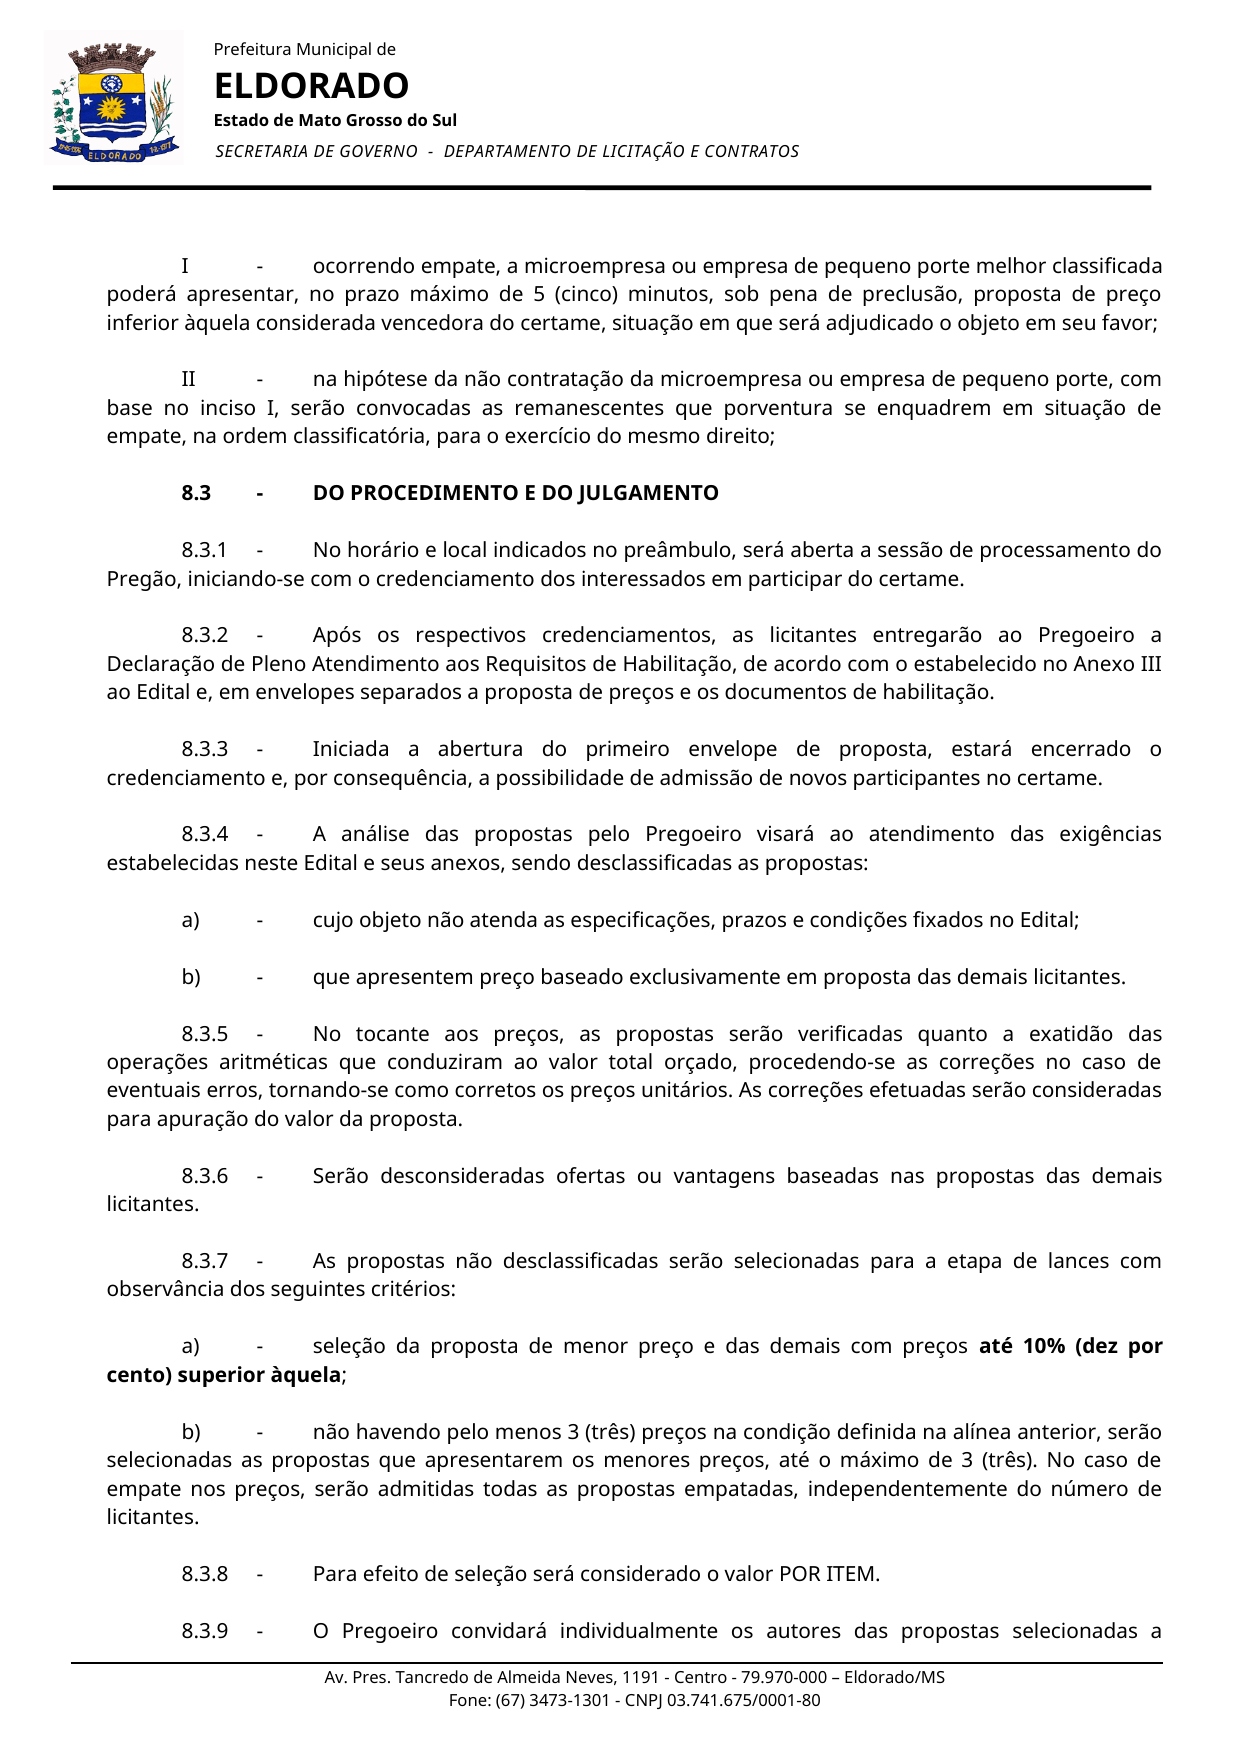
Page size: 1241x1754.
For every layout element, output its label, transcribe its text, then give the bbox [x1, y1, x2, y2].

text 8.3.2 - Após os respectivos credenciamentos, as licitantes entregarão ao Pregoeiro a Declaração de Pleno Atendimento aos Requisitos de Habilitação, de acordo com o estabelecido no Anexo III ao Edital e, em envelopes separados a proposta de preços e os documentos de habilitação. [106, 621, 1163, 706]
text 8.3.5 - No tocante aos preços, as propostas serão verificadas quanto a exatidão das operações aritméticas que conduziram ao valor total orçado, procedendo-se as correções no caso de eventuais erros, tornando-se como corretos os preços unitários. As correções efetuadas serão consideradas para apuração do valor da proposta. [106, 1019, 1163, 1132]
picture [43, 30, 184, 165]
text b) - que apresentem preço baseado exclusivamente em proposta das demais licitantes. [106, 962, 1163, 990]
text 8.3.6 - Serão desconsideradas ofertas ou vantagens baseadas nas propostas das demais licitantes. [106, 1161, 1163, 1218]
text 8.3.7 - As propostas não desclassificadas serão selecionadas para a etapa de lances com observância dos seguintes critérios: [106, 1246, 1163, 1303]
text a) - seleção da proposta de menor preço e das demais com preços até 10% (dez por cento) superior àquela; [106, 1331, 1163, 1388]
text 8.3.1 - No horário e local indicados no preâmbulo, será aberta a sessão de processamento do Pregão, iniciando-se com o credenciamento dos interessados em participar do certame. [106, 535, 1163, 592]
text a) - cujo objeto não atenda as especificações, prazos e condições fixados no Edital; [106, 905, 1163, 933]
text 8.3.4 - A análise das propostas pelo Pregoeiro visará ao atendimento das exigências estabelecidas neste Edital e seus anexos, sendo desclassificadas as propostas: [106, 819, 1163, 876]
text 8.3 - DO PROCEDIMENTO E DO JULGAMENTO [106, 478, 1163, 507]
text II - na hipótese da não contratação da microempresa ou empresa de pequeno porte, com base no inciso I, serão convocadas as remanescentes que porventura se enquadrem em situação de empate, na ordem classificatória, para o exercício do mesmo direito; [106, 364, 1163, 450]
text 8.3.3 - Iniciada a abertura do primeiro envelope de proposta, estará encerrado o credenciamento e, por consequência, a possibilidade de admissão de novos participantes no certame. [106, 734, 1163, 791]
text b) - não havendo pelo menos 3 (três) preços na condição definida na alínea anterior, serão selecionadas as propostas que apresentarem os menores preços, até o máximo de 3 (três). No caso de empate nos preços, serão admitidas todas as propostas empatadas, independentemente do número de licitantes. [106, 1417, 1163, 1531]
text I - ocorrendo empate, a microempresa ou empresa de pequeno porte melhor classificada poderá apresentar, no prazo máximo de 5 (cinco) minutos, sob pena de preclusão, proposta de preço inferior àquela considerada vencedora do certame, situação em que será adjudicado o objeto em seu favor; [106, 251, 1163, 336]
text 8.3.8 - Para efeito de seleção será considerado o valor POR ITEM. [106, 1559, 1163, 1587]
